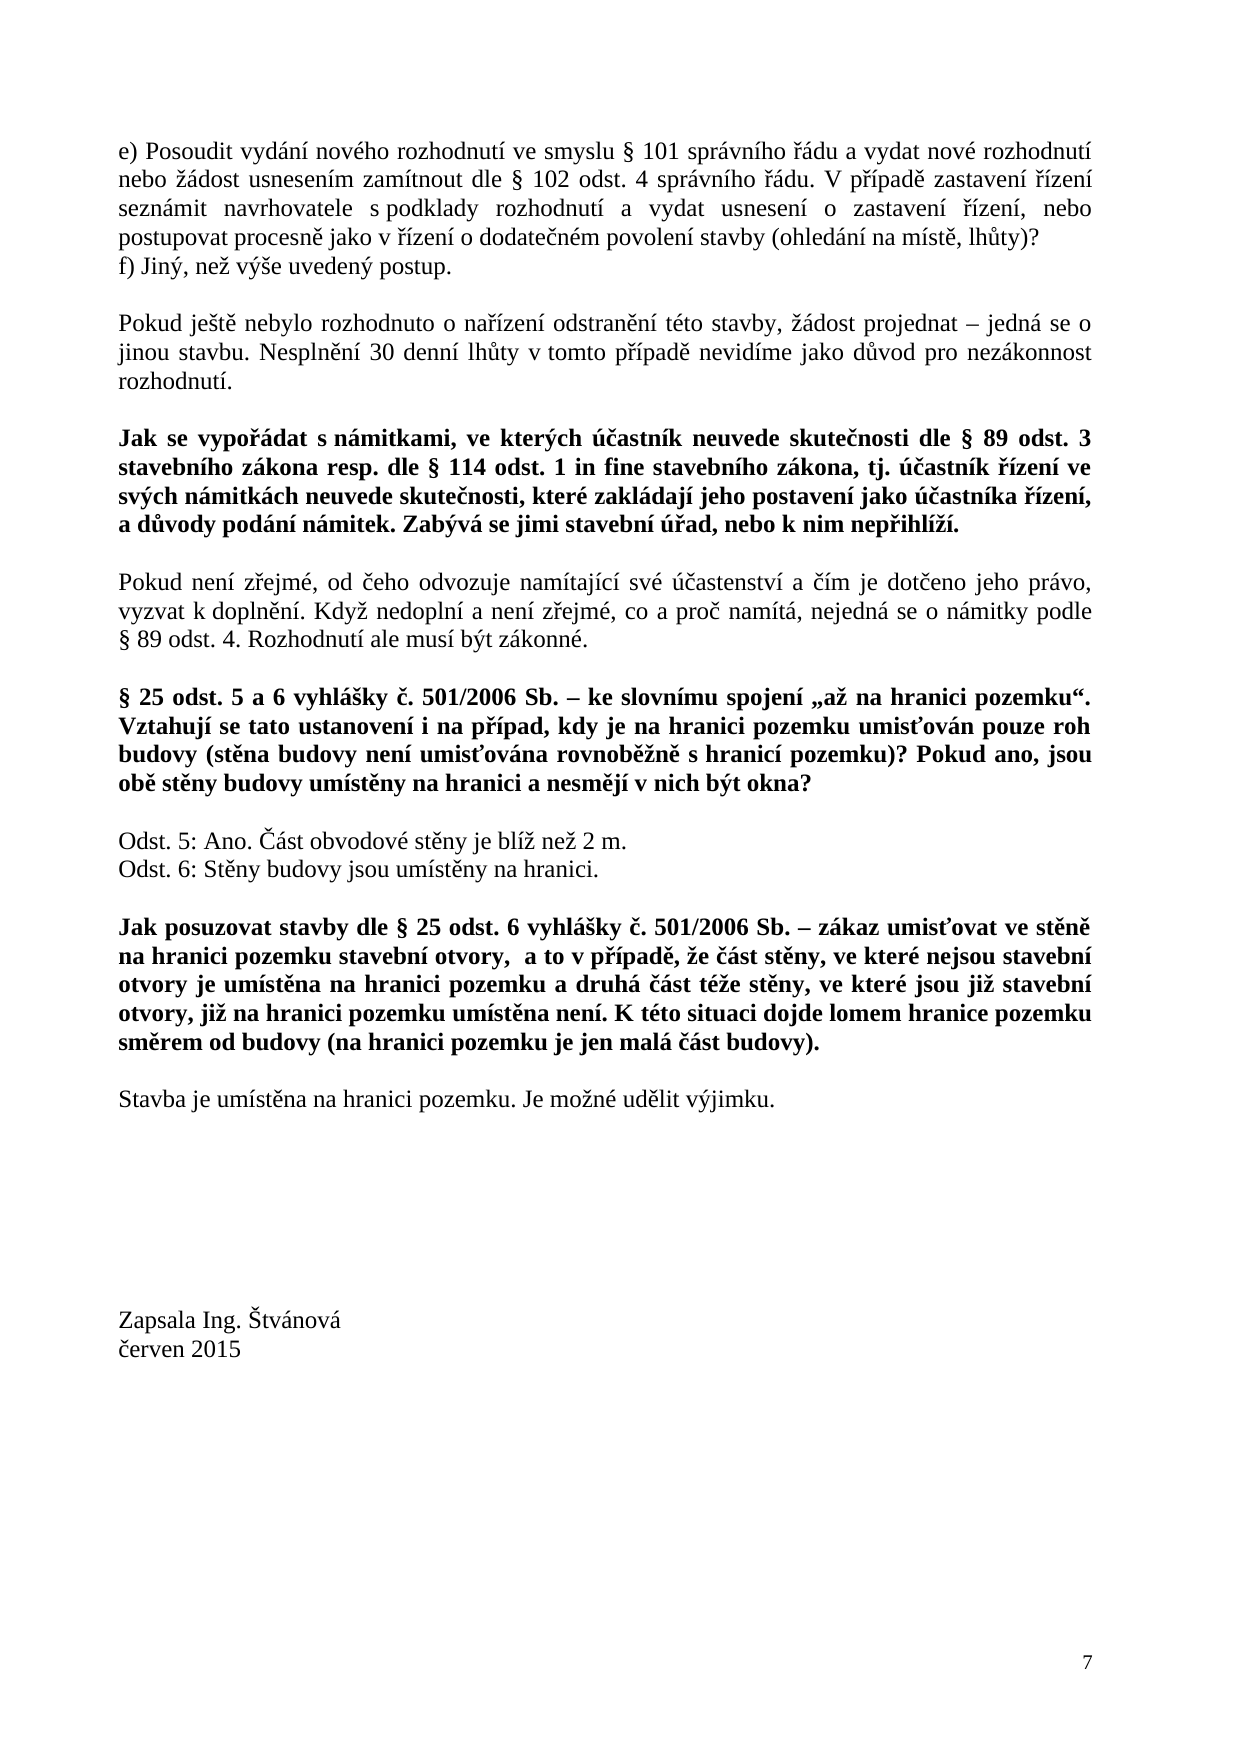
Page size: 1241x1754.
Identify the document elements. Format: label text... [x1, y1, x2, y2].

text červen 2015 [118, 1334, 1092, 1363]
list Pokud ještě nebylo rozhodnuto o nařízení odstranění této stavby, žádost projednat – jedná se o jinou stavbu. Nesplnění 30 denní lhůty v tomto případě nevidíme jako důvod pro nezákonnost rozhodnutí. [118, 308, 1092, 394]
text Zapsala Ing. Štvánová [118, 1305, 1092, 1334]
list Odst. 5: Ano. Část obvodové stěny je blíž než . [118, 826, 1092, 854]
list Pokud není zřejmé, od čeho odvozuje namítající své účastenství a čím je dotčeno jeho právo, vyzvat k doplnění. Když nedoplní a není zřejmé, co a proč namítá, nejedná se o námitky podle § 89 odst. 4. Rozhodnutí ale musí být zákonné. [118, 567, 1092, 653]
list Jak se vypořádat s námitkami, ve kterých účastník neuvede skutečnosti dle § 89 odst. 3 stavebního zákona resp. dle § 114 odst. fine stavebního zákona, tj. účastník řízení ve svých námitkách neuvede skutečnosti, které zakládají jeho postavení jako účastníka řízení, a důvody podání námitek. Zabývá se jimi stavební úřad, nebo k nim nepřihlíží. [118, 423, 1092, 538]
list e) Posoudit vydání nového rozhodnutí ve smyslu § 101 správního řádu a vydat nové rozhodnutí nebo žádost usnesením zamítnout dle § 102 odst. 4 správního řádu. V případě zastavení řízení seznámit navrhovatele s podklady rozhodnutí a vydat usnesení o zastavení řízení, nebo postupovat procesně jako v řízení o dodatečném povolení stavby (ohledání na místě, lhůty)? [118, 136, 1092, 251]
list § 25 odst. 6 vyhlášky č. 501/2006 Sb. – ke slovnímu spojení „až na hranici pozemku“. Vztahují se tato ustanovení i na případ, kdy je na hranici pozemku umisťován pouze roh budovy (stěna budovy není umisťována rovnoběžně s hranicí pozemku)? Pokud ano, jsou obě stěny budovy umístěny na hranici a nesmějí v nich být okna? [118, 682, 1092, 797]
list Stavba je umístěna na hranici pozemku. Je možné udělit výjimku. [118, 1084, 1092, 1113]
list Jak posuzovat stavby dle § 25 odst. 6 vyhlášky č. 501/2006 Sb. – zákaz umisťovat ve stěně na hranici pozemku stavební otvory, a to v případě, že část stěny, ve které nejsou stavební otvory je umístěna na hranici pozemku a druhá část téže stěny, ve které jsou již stavební otvory, již na hranici pozemku umístěna není. K této situaci dojde lomem hranice pozemku směrem od budovy (na hranici pozemku je jen malá část budovy). [118, 912, 1092, 1056]
list Odst. 6: Stěny budovy jsou umístěny na hranici. [118, 854, 1092, 883]
list f) Jiný, než výše uvedený postup. [118, 251, 1092, 279]
